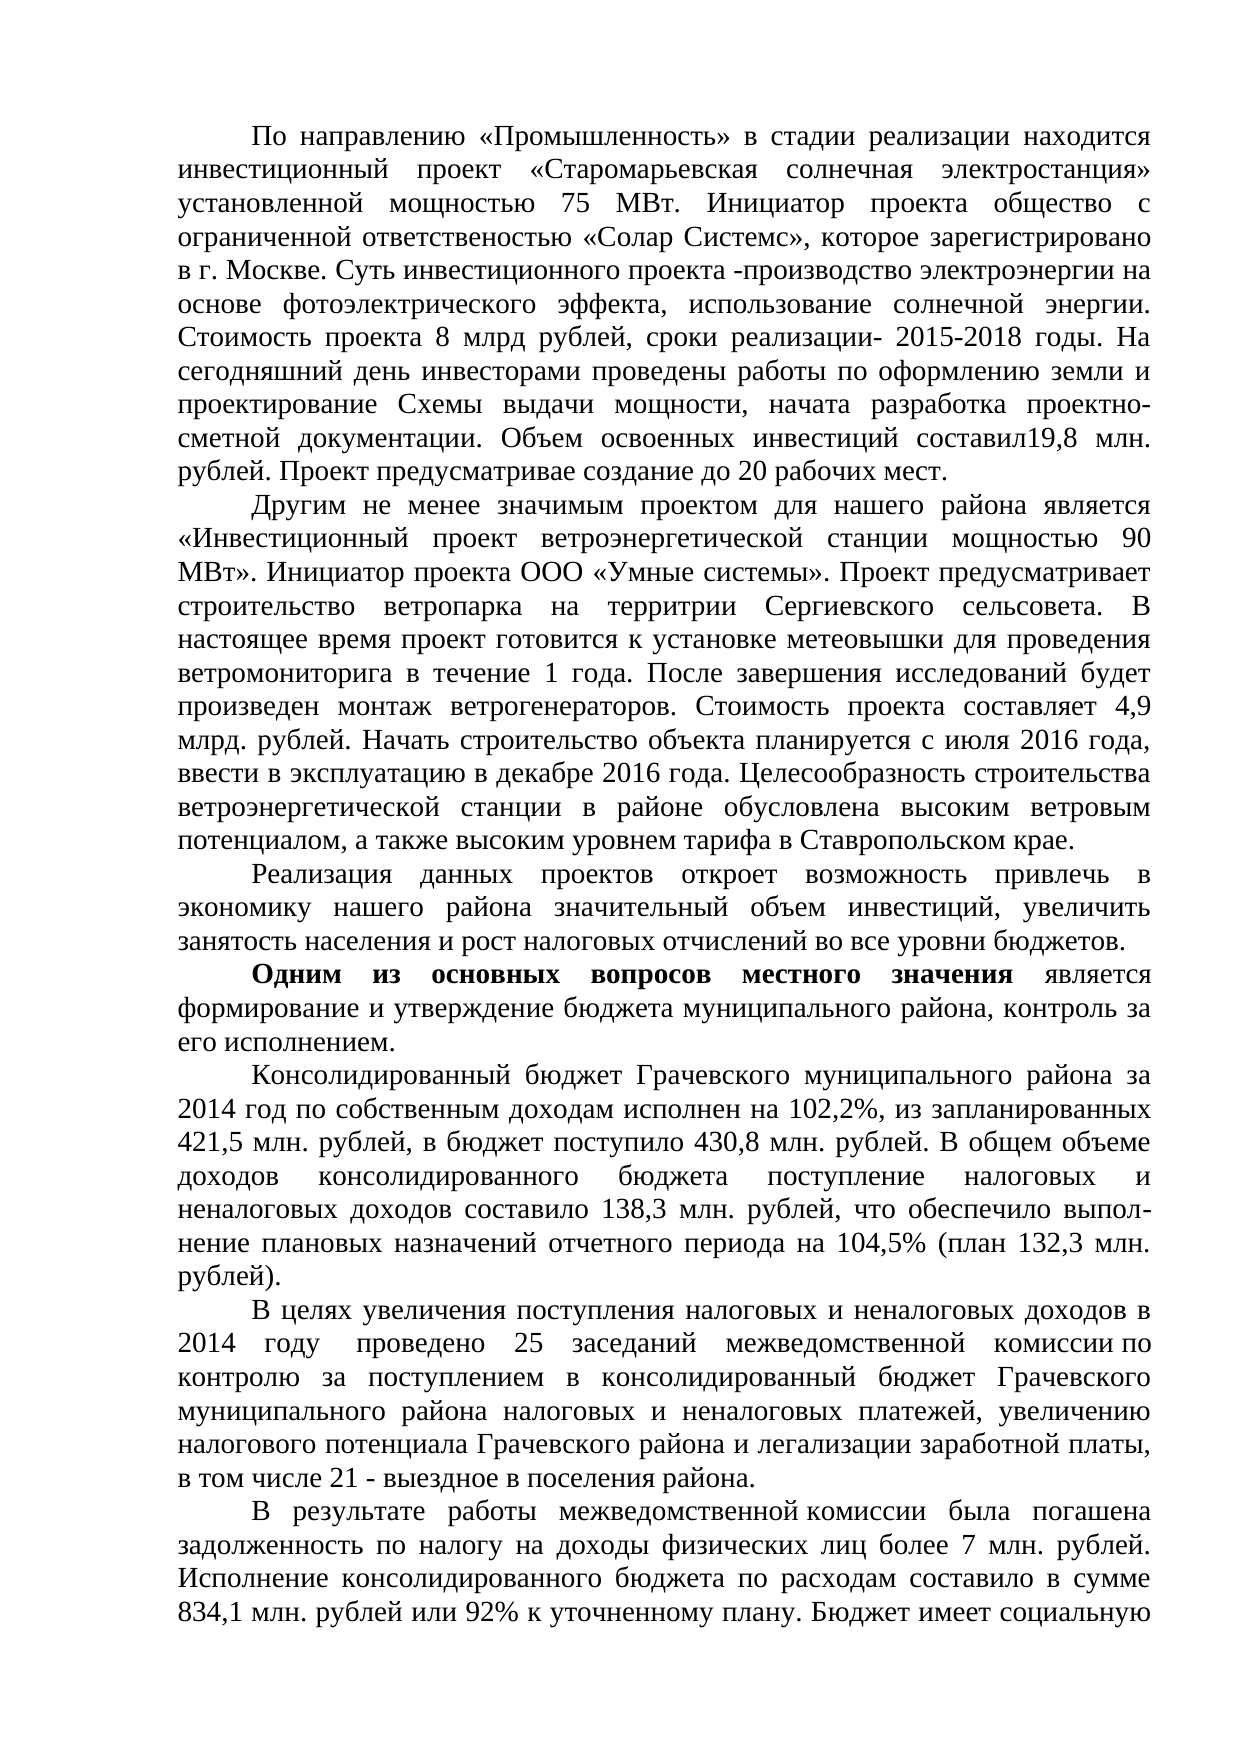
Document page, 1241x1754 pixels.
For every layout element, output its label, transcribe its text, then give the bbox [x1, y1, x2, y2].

text Одним из основных вопросов местного значения является формирование и утверждение бюджета муниципального района, контроль за его исполнением. [177, 957, 1152, 1057]
text По направлению «Промышленность» в стадии реализации находится инвестиционный проект «Старомарьевская солнечная электростанция» установленной мощностью 75 МВт. Инициатор проекта общество с ограниченной ответственостью «Солар Системс», которое зарегистрировано в г. Москве. Суть инвестиционного проекта -производство электроэнергии на основе фотоэлектрического эффекта, использование солнечной энергии. Стоимость проекта 8 млрд рублей, сроки реализации- 2015-2018 годы. На сегодняшний день инвесторами проведены работы по оформлению земли и проектирование Схемы выдачи мощности, начата разработка проектно-сметной документации. Объем освоенных инвестиций составил19,8 млн. рублей. Проект предусматривае создание до 20 рабочих мест. [177, 118, 1152, 487]
text Реализация данных проектов откроет возможность привлечь в экономику нашего района значительный объем инвестиций, увеличить занятость населения и рост налоговых отчислений во все уровни бюджетов. [177, 856, 1152, 957]
text В целях увеличения поступления налоговых и неналоговых доходов в 2014 году проведено 25 заседаний межведомственной комиссии по контролю за поступлением в консолидированный бюджет Грачевского муниципального района налоговых и неналоговых платежей, увеличению налогового потенциала Грачевского района и легализации заработной платы, в том числе 21 - выездное в поселения района. [177, 1292, 1152, 1493]
text Другим не менее значимым проектом для нашего района является «Инвестиционный проект ветроэнергетической станции мощностью 90 МВт». Инициатор проекта ООО «Умные системы». Проект предусматривает строительство ветропарка на территрии Сергиевского сельсовета. В настоящее время проект готовится к установке метеовышки для проведения ветромониторига в течение 1 года. После завершения исследований будет произведен монтаж ветрогенераторов. Стоимость проекта составляет 4,9 млрд. рублей. Начать строительство объекта планируется с июля 2016 года, ввести в эксплуатацию в декабре 2016 года. Целесообразность строительства ветроэнергетической станции в районе обусловлена высоким ветровым потенциалом, а также высоким уровнем тарифа в Ставропольском крае. [177, 487, 1152, 856]
text Консолидированный бюджет Грачевского муниципального района за 2014 год по собственным доходам исполнен на 102,2%, из запланированных 421,5 млн. рублей, в бюджет поступило 430,8 млн. рублей. В общем объеме доходов консолидированного бюджета поступление налоговых и неналоговых доходов составило 138,3 млн. рублей, что обеспечило выполнение плановых назначений отчетного периода на 104,5% (план 132,3 млн. рублей). [177, 1057, 1152, 1292]
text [177, 1493, 1152, 1627]
